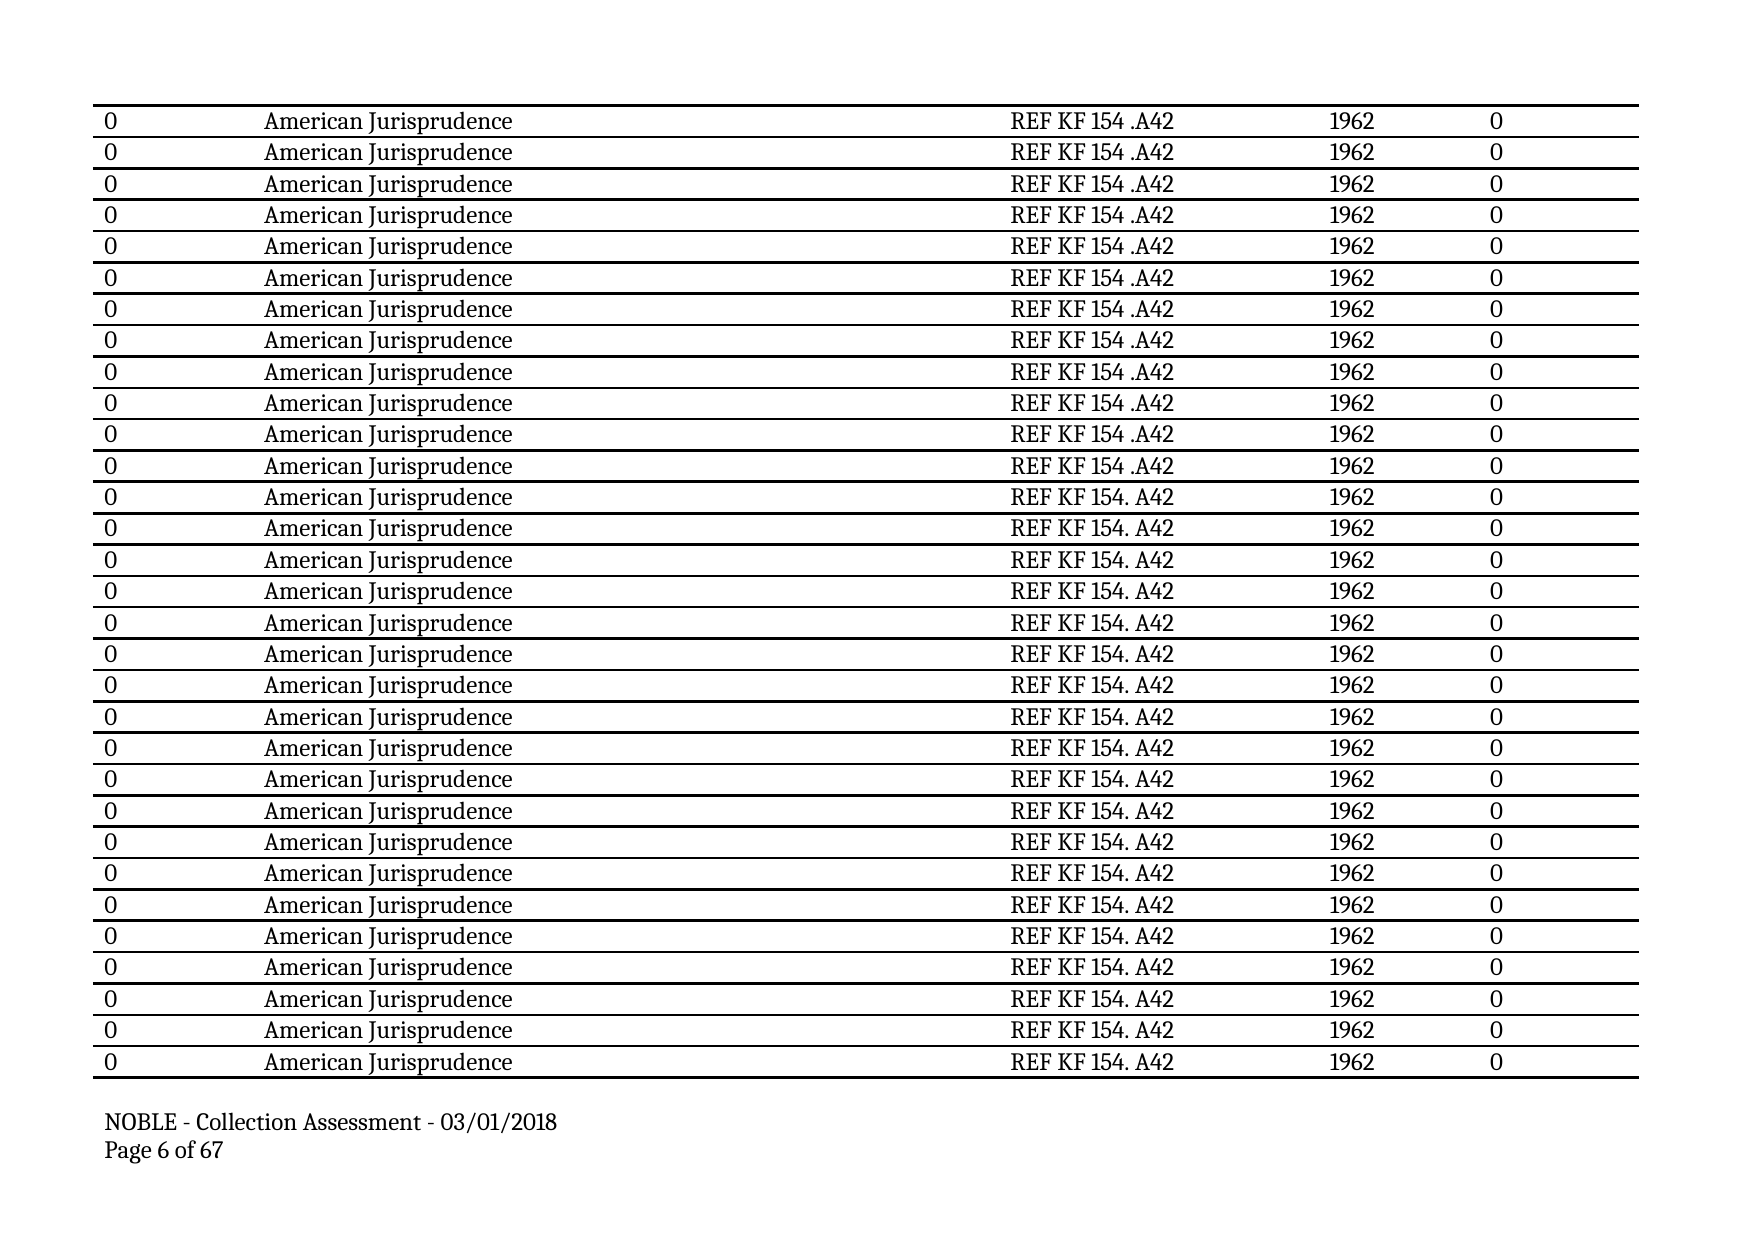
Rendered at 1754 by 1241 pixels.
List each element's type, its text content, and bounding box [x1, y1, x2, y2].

table_cell 0 [1479, 358, 1638, 386]
table_cell 1962 [1319, 891, 1478, 919]
table_cell REF KF 154. A42 [999, 1016, 1319, 1045]
table_cell American Jurisprudence [253, 515, 999, 543]
table_cell 0 [93, 891, 253, 919]
table_cell 0 [93, 515, 253, 543]
table_cell REF KF 154 .A42 [999, 295, 1319, 324]
table_cell 0 [93, 953, 253, 982]
table_cell REF KF 154. A42 [999, 546, 1319, 574]
table_cell REF KF 154 .A42 [999, 452, 1319, 480]
table_cell 0 [1479, 608, 1638, 637]
table_cell 0 [93, 358, 253, 386]
table_cell 0 [1479, 232, 1638, 261]
table_cell 0 [93, 295, 253, 324]
table_cell 0 [1479, 201, 1638, 229]
table_cell 0 [1479, 326, 1638, 355]
table_cell 0 [93, 985, 253, 1013]
table_cell 1962 [1319, 577, 1478, 606]
table_cell REF KF 154. A42 [999, 828, 1319, 857]
table_cell American Jurisprudence [253, 922, 999, 951]
table_cell 0 [1479, 138, 1638, 167]
table_cell REF KF 154 .A42 [999, 358, 1319, 386]
table_cell 1962 [1319, 608, 1478, 637]
table_cell REF KF 154 .A42 [999, 170, 1319, 198]
table_cell 0 [93, 922, 253, 951]
table_cell 1962 [1319, 859, 1478, 888]
table_cell American Jurisprudence [253, 765, 999, 794]
table_cell 0 [1479, 734, 1638, 763]
table_cell REF KF 154. A42 [999, 734, 1319, 763]
table_cell 0 [1479, 953, 1638, 982]
table_cell 0 [1479, 452, 1638, 480]
table_cell American Jurisprudence [253, 232, 999, 261]
table_cell American Jurisprudence [253, 264, 999, 292]
table_cell 0 [93, 577, 253, 606]
table_cell REF KF 154. A42 [999, 515, 1319, 543]
table_cell 1962 [1319, 326, 1478, 355]
table_cell American Jurisprudence [253, 1016, 999, 1045]
table_cell 1962 [1319, 138, 1478, 167]
table_cell 0 [93, 264, 253, 292]
table_cell REF KF 154. A42 [999, 765, 1319, 794]
table_cell American Jurisprudence [253, 170, 999, 198]
table_cell REF KF 154 .A42 [999, 326, 1319, 355]
table_cell REF KF 154 .A42 [999, 389, 1319, 418]
table_cell 0 [93, 1016, 253, 1045]
table_cell 0 [93, 107, 253, 136]
table_cell American Jurisprudence [253, 201, 999, 229]
table_cell 1962 [1319, 389, 1478, 418]
table_cell American Jurisprudence [253, 608, 999, 637]
table_cell 0 [1479, 170, 1638, 198]
table_cell 0 [93, 483, 253, 512]
table_cell 0 [1479, 264, 1638, 292]
table_cell REF KF 154. A42 [999, 922, 1319, 951]
table_cell 1962 [1319, 170, 1478, 198]
table_cell 1962 [1319, 452, 1478, 480]
table_cell REF KF 154 .A42 [999, 264, 1319, 292]
table_cell American Jurisprudence [253, 859, 999, 888]
table_cell 1962 [1319, 797, 1478, 825]
table_cell 1962 [1319, 420, 1478, 449]
table_cell 0 [1479, 859, 1638, 888]
table_cell 0 [1479, 295, 1638, 324]
table_cell American Jurisprudence [253, 138, 999, 167]
table_cell 0 [93, 671, 253, 700]
table_cell American Jurisprudence [253, 640, 999, 668]
table_cell 1962 [1319, 232, 1478, 261]
table_cell 0 [1479, 891, 1638, 919]
table_cell American Jurisprudence [253, 828, 999, 857]
table_cell 1962 [1319, 201, 1478, 229]
table_cell REF KF 154. A42 [999, 891, 1319, 919]
table_cell REF KF 154 .A42 [999, 201, 1319, 229]
table_cell American Jurisprudence [253, 295, 999, 324]
table_cell 0 [93, 170, 253, 198]
table_cell REF KF 154. A42 [999, 985, 1319, 1013]
table_cell 0 [1479, 765, 1638, 794]
table_cell 0 [93, 389, 253, 418]
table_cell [253, 1047, 999, 1076]
table_cell American Jurisprudence [253, 420, 999, 449]
table_cell 0 [1479, 1047, 1638, 1076]
table_cell American Jurisprudence [253, 797, 999, 825]
table_cell American Jurisprudence [253, 483, 999, 512]
table_cell 0 [93, 828, 253, 857]
table_cell REF KF 154. A42 [999, 1047, 1319, 1076]
table_cell 1962 [1319, 358, 1478, 386]
table_cell 0 [1479, 985, 1638, 1013]
table_cell 0 [93, 1047, 253, 1076]
table_cell 0 [93, 734, 253, 763]
table_cell 0 [1479, 515, 1638, 543]
table_cell 0 [1479, 389, 1638, 418]
table_cell American Jurisprudence [253, 734, 999, 763]
table_cell 0 [93, 640, 253, 668]
table_cell American Jurisprudence [253, 703, 999, 731]
table_cell 1962 [1319, 828, 1478, 857]
table_cell 0 [93, 452, 253, 480]
table_cell 0 [93, 138, 253, 167]
table_cell 0 [93, 608, 253, 637]
table_cell REF KF 154. A42 [999, 608, 1319, 637]
table_cell 0 [1479, 577, 1638, 606]
table_cell American Jurisprudence [253, 953, 999, 982]
table_cell 1962 [1319, 922, 1478, 951]
table_cell American Jurisprudence [253, 891, 999, 919]
table_cell 0 [1479, 483, 1638, 512]
table_cell 0 [1479, 922, 1638, 951]
table_cell 0 [1479, 640, 1638, 668]
table_cell REF KF 154 .A42 [999, 232, 1319, 261]
table_cell 1962 [1319, 1047, 1478, 1076]
table_cell American Jurisprudence [253, 985, 999, 1013]
table_cell 0 [1479, 107, 1638, 136]
table_cell 1962 [1319, 546, 1478, 574]
table_cell 1962 [1319, 734, 1478, 763]
table_cell REF KF 154. A42 [999, 703, 1319, 731]
table_cell 0 [93, 797, 253, 825]
table_cell 0 [93, 703, 253, 731]
table_cell REF KF 154 .A42 [999, 107, 1319, 136]
table_cell 1962 [1319, 515, 1478, 543]
table_cell 1962 [1319, 107, 1478, 136]
table_cell REF KF 154. A42 [999, 577, 1319, 606]
table_cell American Jurisprudence [253, 671, 999, 700]
table_cell 0 [1479, 1016, 1638, 1045]
table_cell 0 [1479, 828, 1638, 857]
table_cell American Jurisprudence [253, 326, 999, 355]
table_cell REF KF 154. A42 [999, 797, 1319, 825]
table_cell 1962 [1319, 985, 1478, 1013]
table_cell American Jurisprudence [253, 577, 999, 606]
table_cell 0 [1479, 546, 1638, 574]
table_cell 1962 [1319, 264, 1478, 292]
table_cell REF KF 154. A42 [999, 953, 1319, 982]
table_cell 1962 [1319, 953, 1478, 982]
table_cell 0 [1479, 797, 1638, 825]
table_cell REF KF 154 .A42 [999, 138, 1319, 167]
table_cell REF KF 154. A42 [999, 483, 1319, 512]
table_cell 0 [1479, 420, 1638, 449]
table_cell 1962 [1319, 703, 1478, 731]
table_cell 1962 [1319, 1016, 1478, 1045]
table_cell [253, 107, 999, 136]
table_cell 1962 [1319, 640, 1478, 668]
table_cell 0 [93, 765, 253, 794]
table_cell REF KF 154 .A42 [999, 420, 1319, 449]
table_cell American Jurisprudence [253, 452, 999, 480]
table_cell 1962 [1319, 671, 1478, 700]
table_cell 0 [93, 201, 253, 229]
table_cell 0 [93, 232, 253, 261]
table_cell 1962 [1319, 765, 1478, 794]
table_cell American Jurisprudence [253, 546, 999, 574]
table_cell 1962 [1319, 483, 1478, 512]
table_cell 1962 [1319, 295, 1478, 324]
table_cell 0 [93, 420, 253, 449]
table_cell American Jurisprudence [253, 358, 999, 386]
table_cell 0 [93, 546, 253, 574]
table_cell 0 [93, 326, 253, 355]
table_cell American Jurisprudence [253, 389, 999, 418]
table_cell 0 [93, 859, 253, 888]
table_cell 0 [1479, 703, 1638, 731]
table_cell REF KF 154. A42 [999, 671, 1319, 700]
table_cell REF KF 154. A42 [999, 640, 1319, 668]
table_cell REF KF 154. A42 [999, 859, 1319, 888]
table_cell 0 [1479, 671, 1638, 700]
